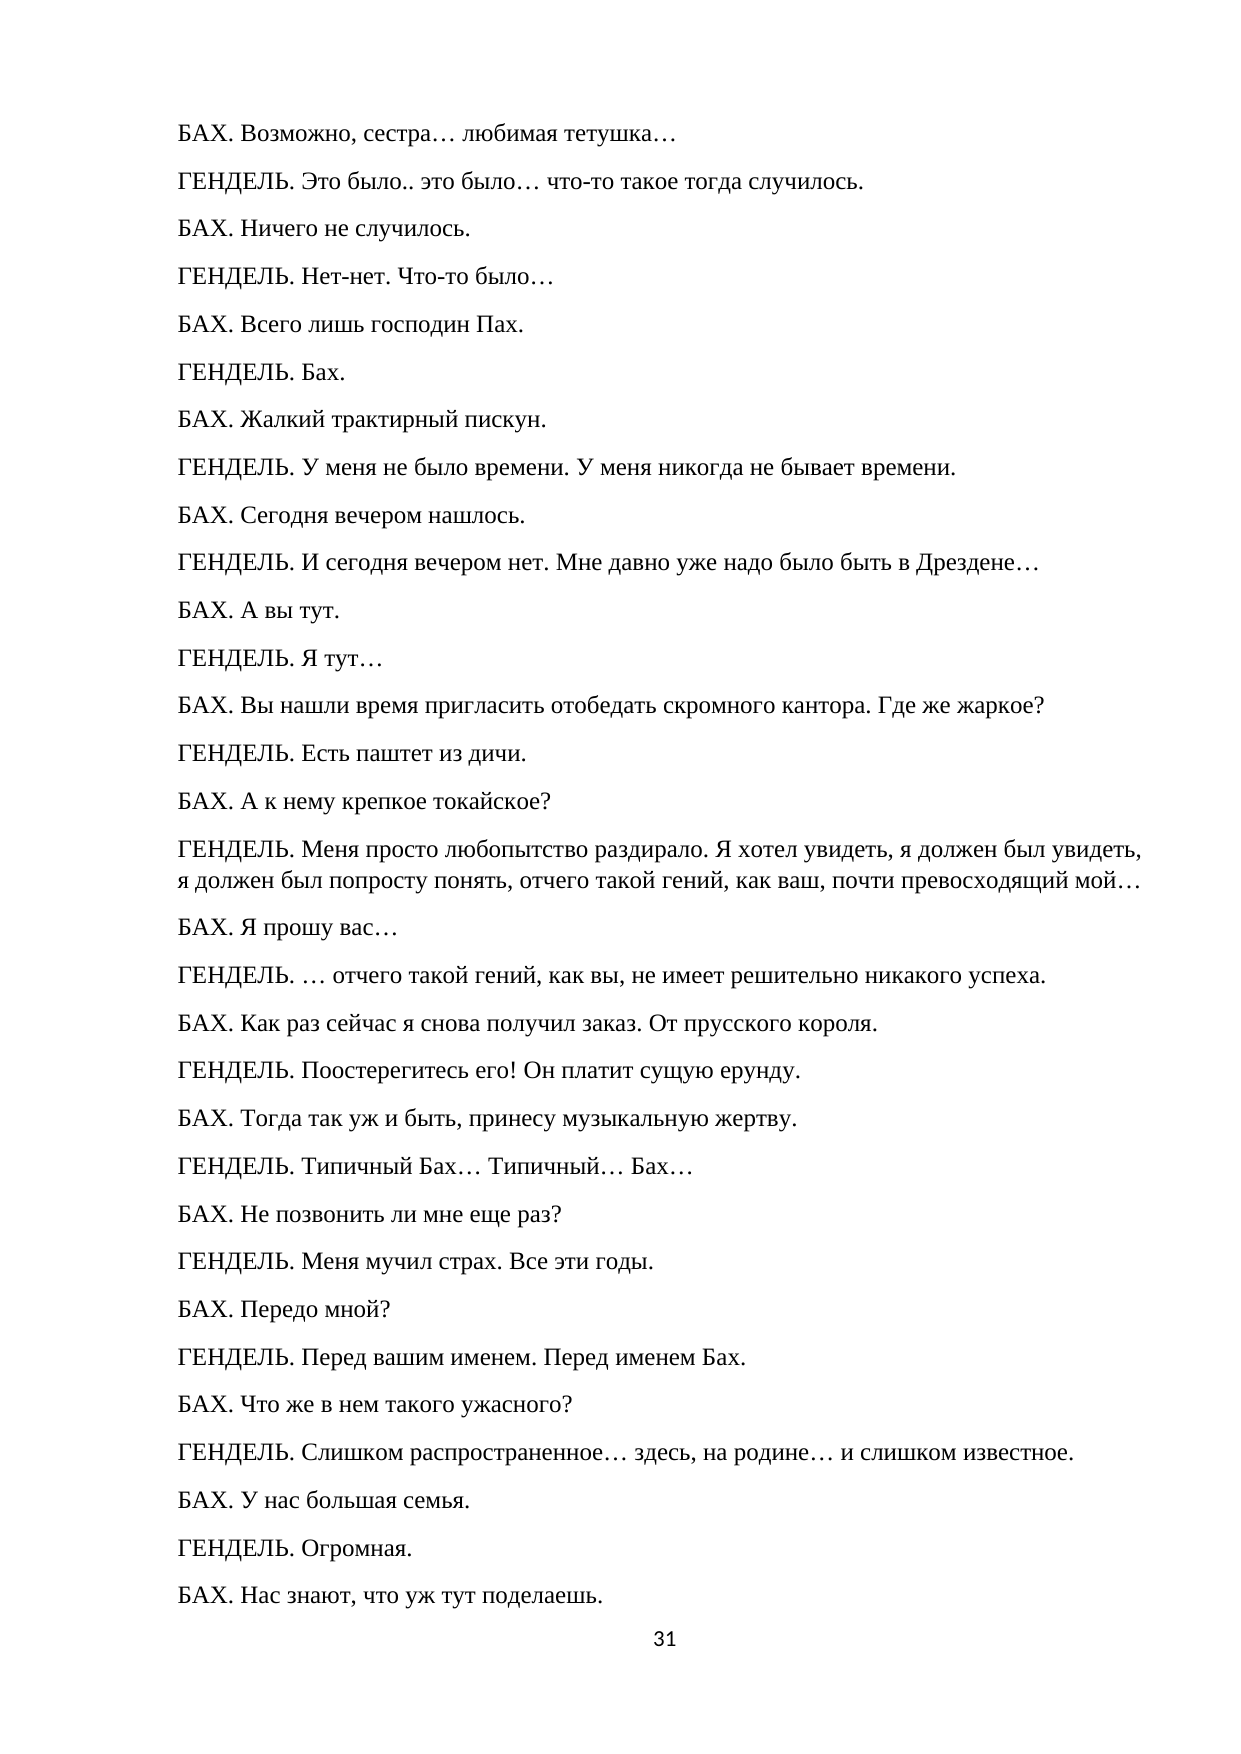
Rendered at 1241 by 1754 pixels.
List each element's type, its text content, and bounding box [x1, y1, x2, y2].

text ГЕНДЕЛЬ. Меня просто любопытство раздирало. Я хотел увидеть, я должен был увидеть, я должен был попросту понять, отчего такой гений, как ваш, почти превосходящий мой… [177, 834, 1152, 893]
text БАХ. Нас знают, что уж тут поделаешь. [177, 1580, 1152, 1609]
text ГЕНДЕЛЬ. У меня не было времени. У меня никогда не бывает времени. [177, 452, 1152, 481]
text БАХ. У нас большая семья. [177, 1485, 1152, 1514]
text БАХ. А к нему крепкое токайское? [177, 786, 1152, 815]
text БАХ. Что же в нем такого ужасного? [177, 1389, 1152, 1418]
text БАХ. Сегодня вечером нашлось. [177, 500, 1152, 528]
text ГЕНДЕЛЬ. Огромная. [177, 1533, 1152, 1561]
text ГЕНДЕЛЬ. … отчего такой гений, как вы, не имеет решительно никакого успеха. [177, 960, 1152, 989]
text ГЕНДЕЛЬ. Я тут… [177, 643, 1152, 672]
text ГЕНДЕЛЬ. Бах. [177, 357, 1152, 385]
text БАХ. Жалкий трактирный пискун. [177, 404, 1152, 433]
text БАХ. Не позвонить ли мне еще раз? [177, 1199, 1152, 1227]
text БАХ. Я прошу вас… [177, 912, 1152, 941]
text БАХ. Передо мной? [177, 1294, 1152, 1323]
text ГЕНДЕЛЬ. Перед вашим именем. Перед именем Бах. [177, 1342, 1152, 1371]
text БАХ. Тогда так уж и быть, принесу музыкальную жертву. [177, 1103, 1152, 1132]
text ГЕНДЕЛЬ. Типичный Бах… Типичный… Бах… [177, 1151, 1152, 1180]
text ГЕНДЕЛЬ. Меня мучил страх. Все эти годы. [177, 1246, 1152, 1275]
text ГЕНДЕЛЬ. И сегодня вечером нет. Мне давно уже надо было быть в Дрездене… [177, 547, 1152, 576]
text ГЕНДЕЛЬ. Это было.. это было… что-то такое тогда случилось. [177, 166, 1152, 194]
text ГЕНДЕЛЬ. Слишком распространенное… здесь, на родине… и слишком известное. [177, 1437, 1152, 1466]
text БАХ. Как раз сейчас я снова получил заказ. От прусского короля. [177, 1008, 1152, 1037]
text БАХ. Вы нашли время пригласить отобедать скромного кантора. Где же жаркое? [177, 691, 1152, 719]
text ГЕНДЕЛЬ. Есть паштет из дичи. [177, 738, 1152, 767]
text БАХ. Возможно, сестра… любимая тетушка… [177, 118, 1152, 147]
text БАХ. Ничего не случилось. [177, 213, 1152, 242]
text БАХ. Всего лишь господин Пах. [177, 309, 1152, 338]
text БАХ. А вы тут. [177, 595, 1152, 624]
text ГЕНДЕЛЬ. Нет-нет. Что-то было… [177, 261, 1152, 290]
text ГЕНДЕЛЬ. Поостерегитесь его! Он платит сущую ерунду. [177, 1056, 1152, 1084]
